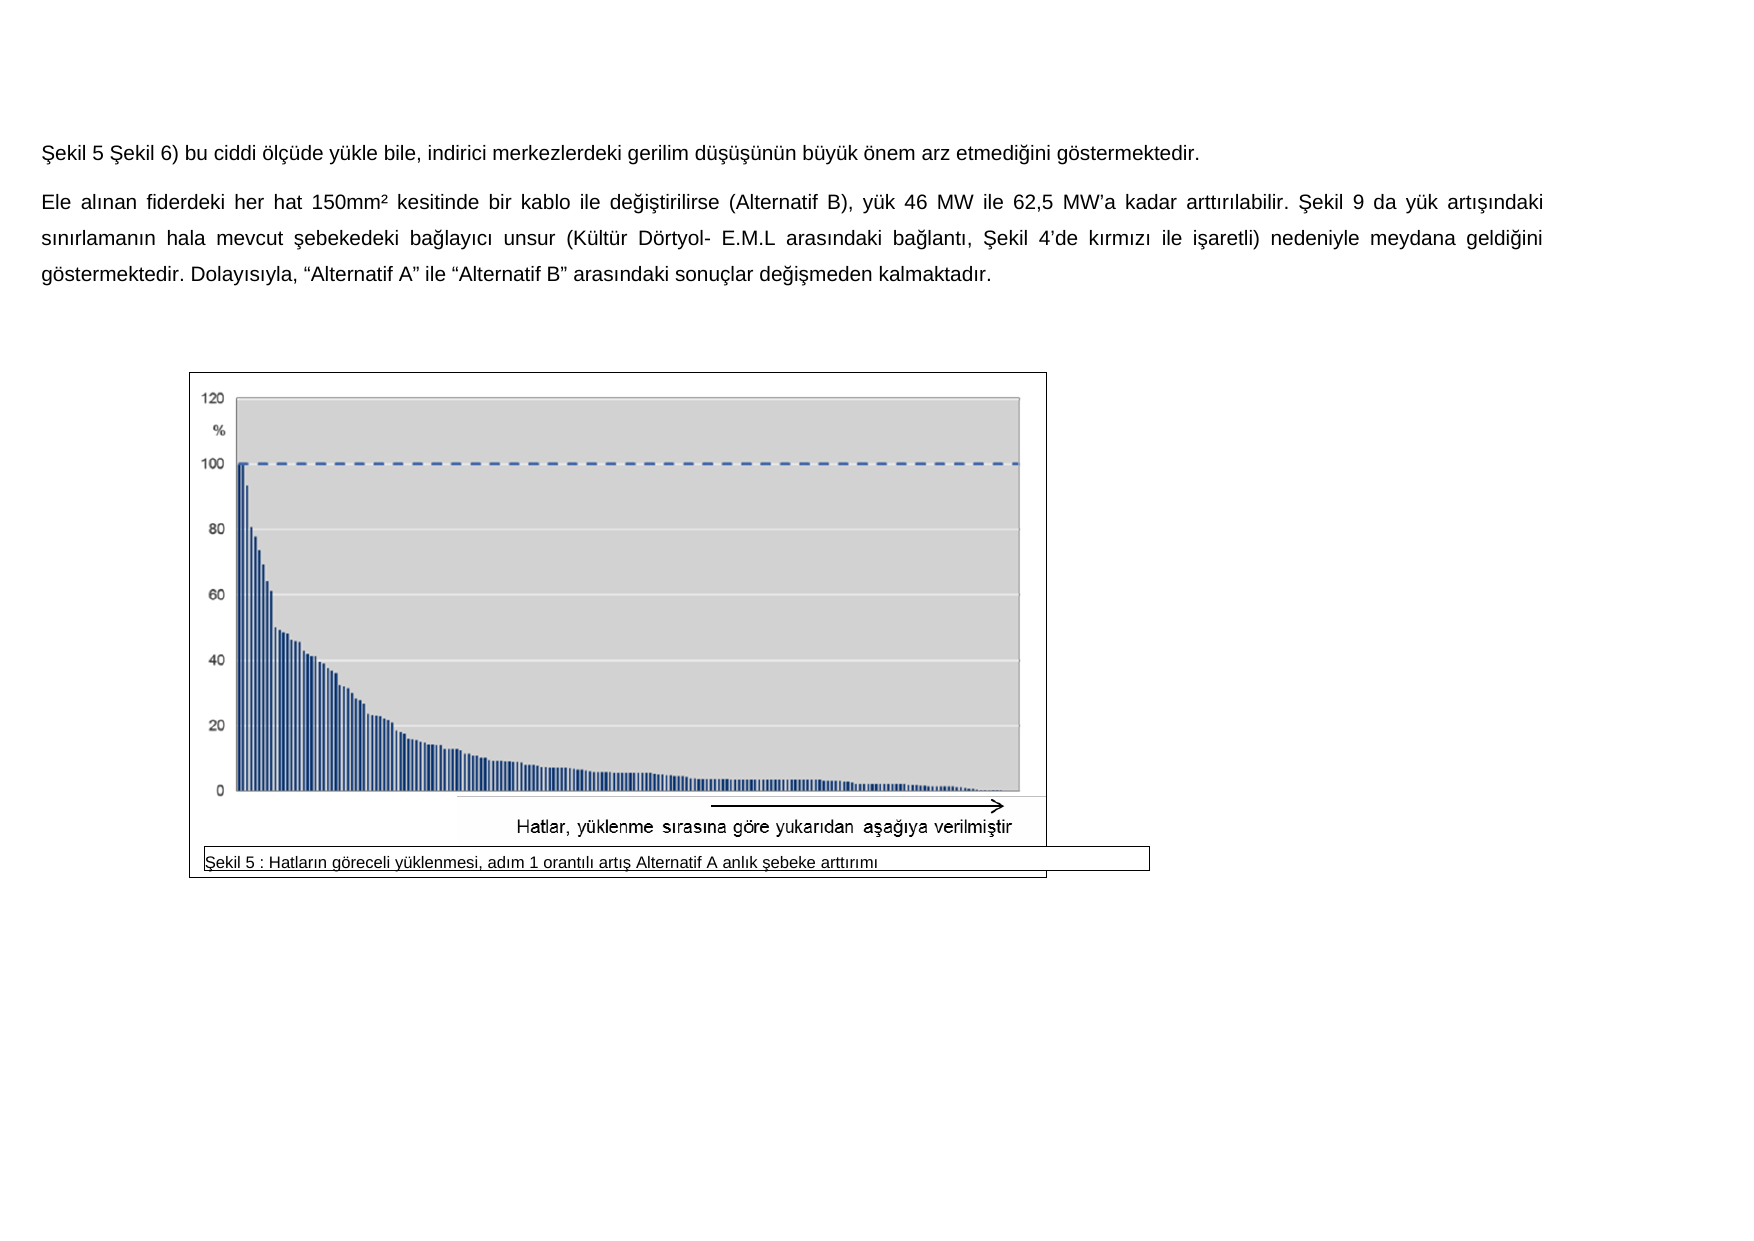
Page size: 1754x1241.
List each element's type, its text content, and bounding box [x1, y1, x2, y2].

picture [205, 847, 1149, 870]
picture [205, 861, 213, 867]
text Ele alınan fiderdeki her hat 150mm² kesitinde bir kablo ile değiştirilirse (Alternatif B), yük 46 MW ile 62,5 MW’a kadar arttırılabilir. Şekil 9 da yük artışındaki sınırlamanın hala mevcut şebekedeki bağlayıcı unsur (Kültür Dörtyol- E.M.L arasındaki bağlantı, Şekil 4’de kırmızı ile işaretli) nedeniyle meydana geldiğini göstermektedir. Dolayısıyla, “Alternatif A” ile “Alternatif B” arasındaki sonuçlar değişmeden kalmaktadır. [41, 190, 1546, 286]
picture [190, 373, 1046, 877]
text Şekil 5 Şekil 6) bu ciddi ölçüde yükle bile, indirici merkezlerdeki gerilim düşüşünün büyük önem arz etmediğini göstermektedir. [41, 141, 1546, 165]
